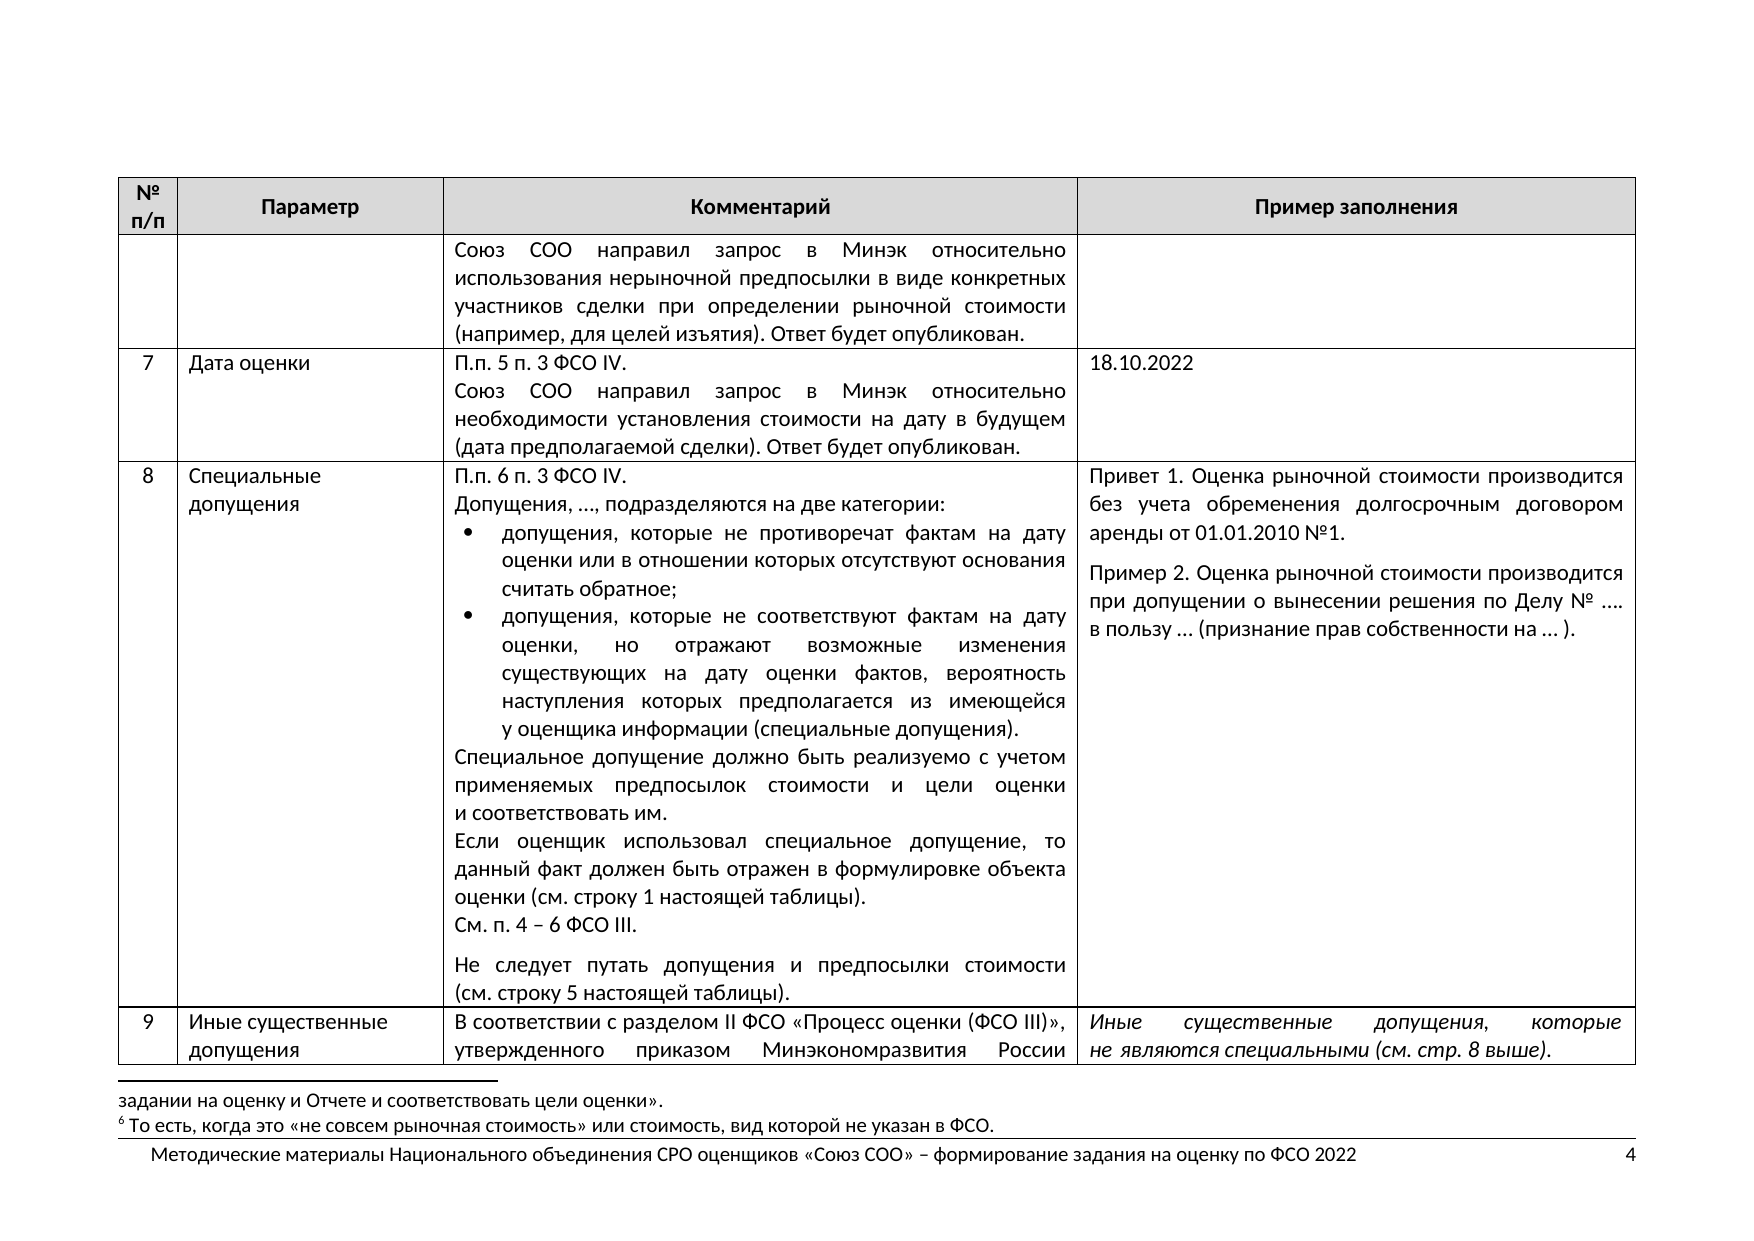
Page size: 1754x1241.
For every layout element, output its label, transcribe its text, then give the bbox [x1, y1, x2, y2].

table_header Комментарий [444, 178, 1077, 234]
table_cell 9 [119, 1008, 177, 1063]
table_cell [178, 235, 443, 347]
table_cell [444, 235, 1077, 347]
table_header Параметр [178, 178, 443, 234]
table_cell 18.10.2022 [1078, 349, 1635, 461]
table_cell Дата оценки [178, 349, 443, 461]
table_cell Привет 1. Оценка рыночной стоимости производится без учета обременения долгосрочным договором аренды от 01.01.2010 №1. Пример 2. Оценка рыночной стоимости производится при допущении о вынесении решения по Делу № …. в пользу … (признание прав собственности на … ). [1078, 462, 1635, 1006]
table_cell П.п. 6 п. 3 ФСО IV. Допущения, …, подразделяются на две категории: допущения, которые не противоречат фактам на дату оценки или в отношении которых отсутствуют основания считать обратное; допущения, которые не соответствуют фактам на дату оценки, но отражают возможные изменения существующих на дату оценки фактов, вероятность наступления которых предполагается из имеющейся у оценщика информации (специальные допущения). Специальное допущение должно быть реализуемо с учетом применяемых предпосылок стоимости и цели оценки и соответствовать им. Если оценщик использовал специальное допущение, то данный факт должен быть отражен в формулировке объекта оценки (см. строку 1 настоящей таблицы). См. п. 4 – 6 ФСО III. Не следует путать допущения и предпосылки стоимости (см. строку 5 настоящей таблицы). [444, 462, 1077, 1006]
table_cell Специальные допущения [178, 462, 443, 1006]
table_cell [444, 1008, 1077, 1063]
table_cell П.п. 5 п. 3 ФСО IV. Союз СОО направил запрос в Минэк относительно необходимости установления стоимости на дату в будущем (дата предполагаемой сделки). Ответ будет опубликован. [444, 349, 1077, 461]
table_cell 6 [119, 235, 177, 347]
table_header Пример заполнения [1078, 178, 1635, 234]
table_cell 8 [119, 462, 177, 1006]
table_cell Иные существенные допущения [178, 1008, 443, 1063]
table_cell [1078, 1008, 1635, 1063]
table_cell 7 [119, 349, 177, 461]
table_header № п/п [119, 178, 177, 234]
